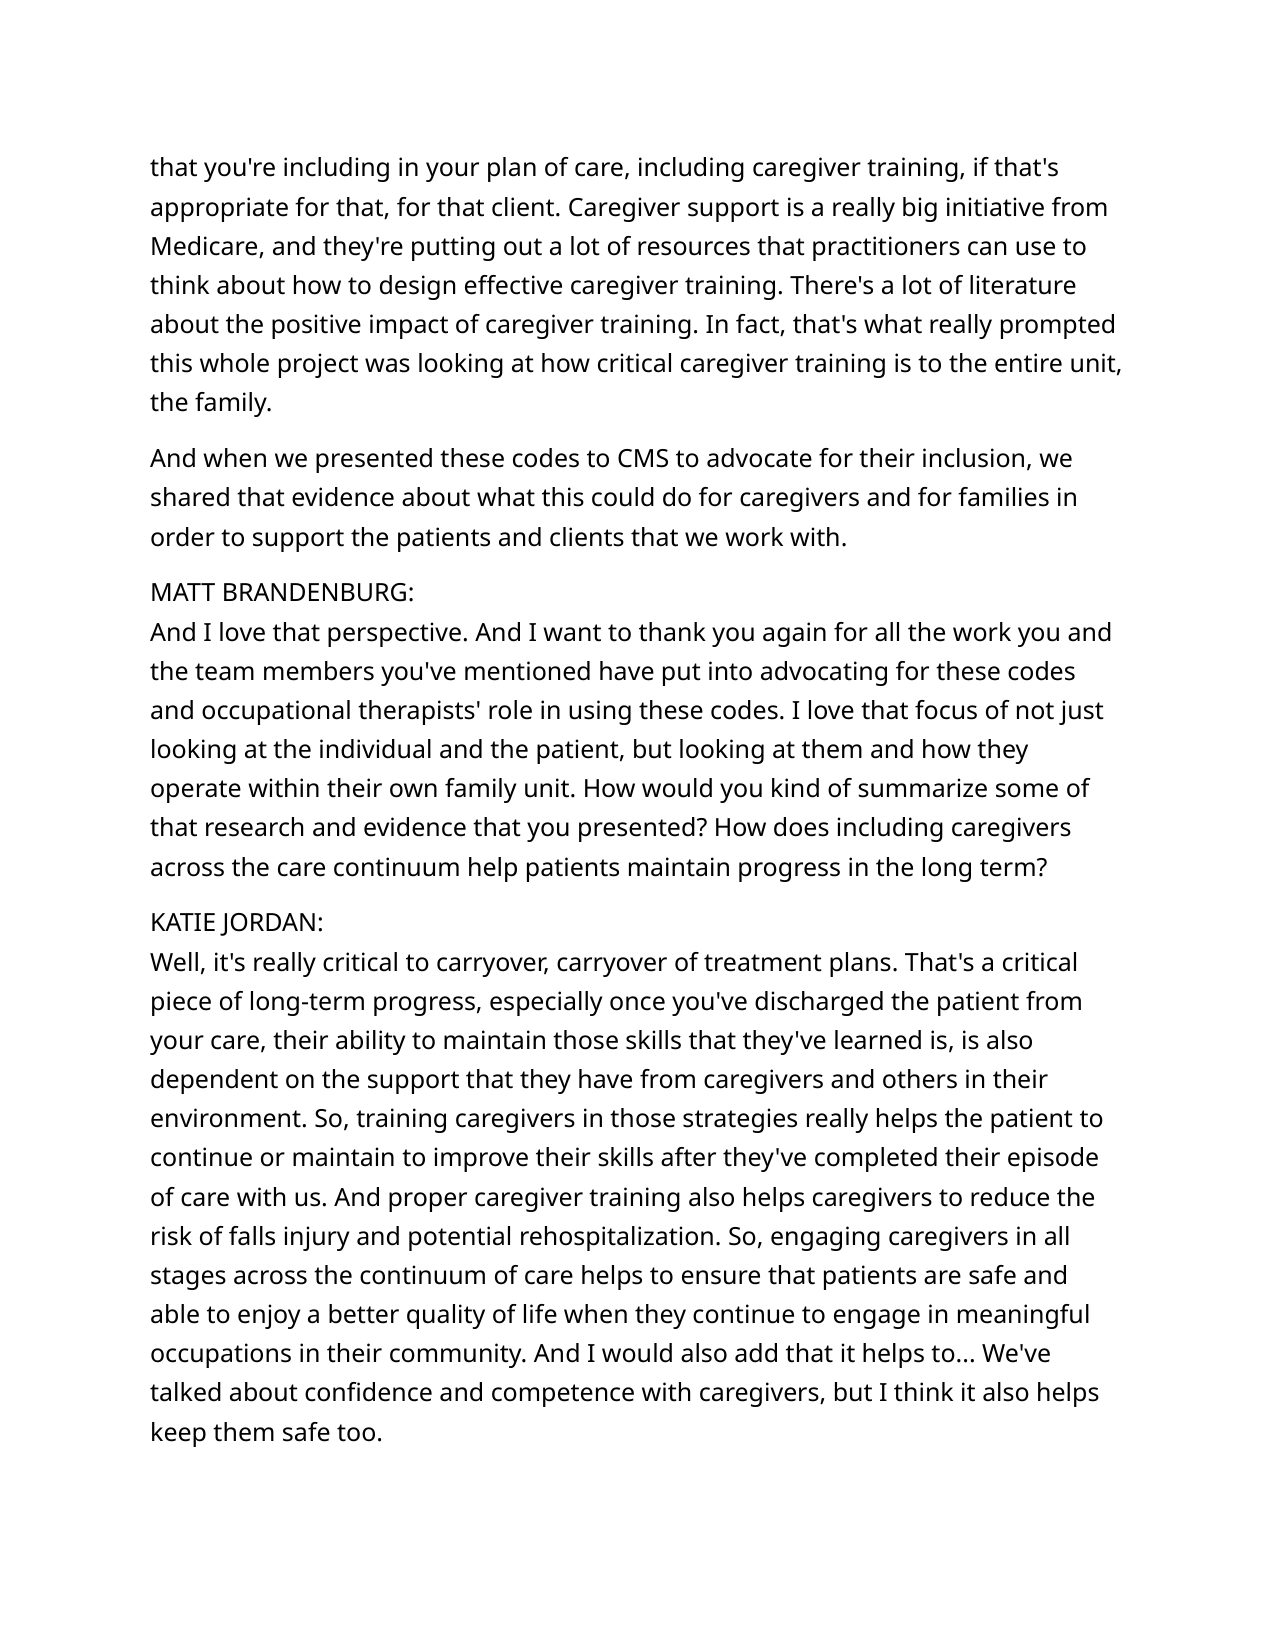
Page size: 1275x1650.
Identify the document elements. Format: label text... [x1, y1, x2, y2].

text And when we presented these codes to CMS to advocate for their inclusion, we shared that evidence about what this could do for caregivers and for families in order to support the patients and clients that we work with. [150, 441, 1125, 553]
text MATT BRANDENBURG: And I love that perspective. And I want to thank you again for all the work you and the team members you've mentioned have put into advocating for these codes and occupational therapists' role in using these codes. I love that focus of not just looking at the individual and the patient, but looking at them and how they operate within their own family unit. How would you kind of summarize some of that research and evidence that you presented? How does including caregivers across the care continuum help patients maintain progress in the long term? [150, 575, 1125, 883]
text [150, 150, 1125, 419]
text KATIE JORDAN: Well, it's really critical to carryover, carryover of treatment plans. That's a critical piece of long-term progress, especially once you've discharged the patient from your care, their ability to maintain those skills that they've learned is, is also dependent on the support that they have from caregivers and others in their environment. So, training caregivers in those strategies really helps the patient to continue or maintain to improve their skills after they've completed their episode of care with us. And proper caregiver training also helps caregivers to reduce the risk of falls injury and potential rehospitalization. So, engaging caregivers in all stages across the continuum of care helps to ensure that patients are safe and able to enjoy a better quality of life when they continue to engage in meaningful occupations in their community. And I would also add that it helps to... We've talked about confidence and competence with caregivers, but I think it also helps keep them safe too. [150, 905, 1125, 1448]
